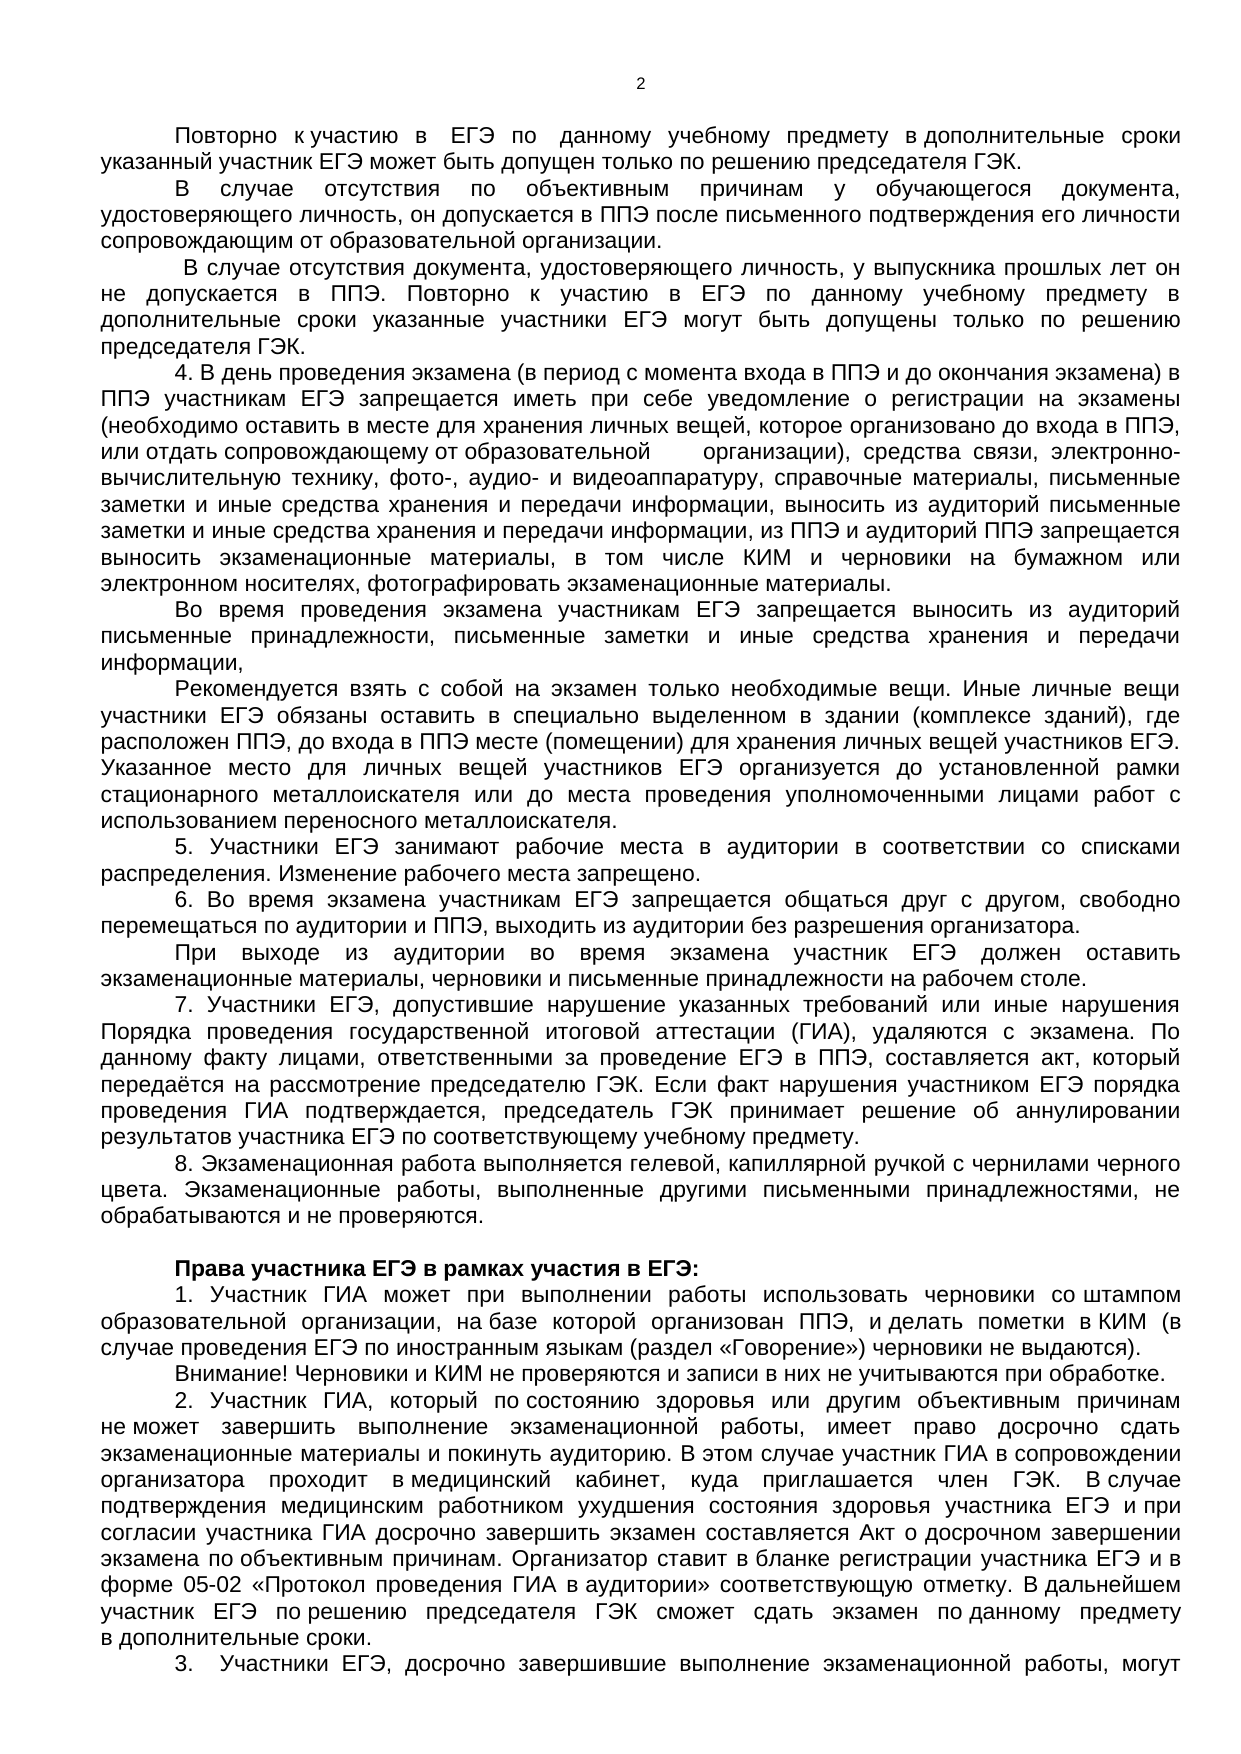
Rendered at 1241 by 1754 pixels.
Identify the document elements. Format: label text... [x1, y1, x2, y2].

text Во время проведения экзамена участникам ЕГЭ запрещается выносить из аудиторий письменные принадлежности, письменные заметки и иные средства хранения и передачи информации, [100, 596, 1181, 675]
text 1. Участник ГИА может при выполнении работы использовать черновики со штампом образовательной организации, на базе которой организован ППЭ, и делать пометки в КИМ (в случае проведения ЕГЭ по иностранным языкам (раздел «Говорение») черновики не выдаются). [100, 1281, 1181, 1360]
text В случае отсутствия по объективным причинам у обучающегося документа, удостоверяющего личность, он допускается в ППЭ после письменного подтверждения его личности сопровождающим от образовательной организации. [100, 174, 1181, 253]
text Повторно к участию в ЕГЭ по данному учебному предмету в дополнительные сроки указанный участник ЕГЭ может быть допущен только по решению председателя ГЭК. [100, 122, 1181, 174]
text 6. Во время экзамена участникам ЕГЭ запрещается общаться друг с другом, свободно перемещаться по аудитории и ППЭ, выходить из аудитории без разрешения организатора. [100, 886, 1181, 939]
text 5. Участники ЕГЭ занимают рабочие места в аудитории в соответствии со списками распределения. Изменение рабочего места запрещено. [100, 833, 1181, 886]
text Внимание! Черновики и КИМ не проверяются и записи в них не учитываются при обработке. [100, 1360, 1181, 1387]
text 8. Экзаменационная работа выполняется гелевой, капиллярной ручкой с чернилами черного цвета. Экзаменационные работы, выполненные другими письменными принадлежностями, не обрабатываются и не проверяются. [100, 1149, 1181, 1229]
text Права участника ЕГЭ в рамках участия в ЕГЭ: [100, 1255, 1181, 1281]
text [100, 1650, 1181, 1677]
text При выходе из аудитории во время экзамена участник ЕГЭ должен оставить экзаменационные материалы, черновики и письменные принадлежности на рабочем столе. [100, 939, 1181, 991]
text В случае отсутствия документа, удостоверяющего личность, у выпускника прошлых лет он не допускается в ППЭ. Повторно к участию в ЕГЭ по данному учебному предмету в дополнительные сроки указанные участники ЕГЭ могут быть допущены только по решению председателя ГЭК. [100, 253, 1181, 359]
text 7. Участники ЕГЭ, допустившие нарушение указанных требований или иные нарушения Порядка проведения государственной итоговой аттестации (ГИА), удаляются с экзамена. По данному факту лицами, ответственными за проведение ЕГЭ в ППЭ, составляется акт, который передаётся на рассмотрение председателю ГЭК. Если факт нарушения участником ЕГЭ порядка проведения ГИА подтверждается, председатель ГЭК принимает решение об аннулировании результатов участника ЕГЭ по соответствующему учебному предмету. [100, 991, 1181, 1149]
text 2. Участник ГИА, который по состоянию здоровья или другим объективным причинам не может завершить выполнение экзаменационной работы, имеет право досрочно сдать экзаменационные материалы и покинуть аудиторию. В этом случае участник ГИА в сопровождении организатора проходит в медицинский кабинет, куда приглашается член ГЭК. В случае подтверждения медицинским работником ухудшения состояния здоровья участника ЕГЭ и при согласии участника ГИА досрочно завершить экзамен составляется Акт о досрочном завершении экзамена по объективным причинам. Организатор ставит в бланке регистрации участника ЕГЭ и в форме 05-02 «Протокол проведения ГИА в аудитории» соответствующую отметку. В дальнейшем участник ЕГЭ по решению председателя ГЭК сможет сдать экзамен по данному предмету в дополнительные сроки. [100, 1387, 1181, 1650]
text Рекомендуется взять с собой на экзамен только необходимые вещи. Иные личные вещи участники ЕГЭ обязаны оставить в специально выделенном в здании (комплексе зданий), где расположен ППЭ, до входа в ППЭ месте (помещении) для хранения личных вещей участников ЕГЭ. Указанное место для личных вещей участников ЕГЭ организуется до установленной рамки стационарного металлоискателя или до места проведения уполномоченными лицами работ с использованием переносного металлоискателя. [100, 675, 1181, 833]
text 4. В день проведения экзамена (в период с момента входа в ППЭ и до окончания экзамена) в ППЭ участникам ЕГЭ запрещается иметь при себе уведомление о регистрации на экзамены (необходимо оставить в месте для хранения личных вещей, которое организовано до входа в ППЭ, или отдать сопровождающему от образовательной организации), средства связи, электронно-вычислительную технику, фото-, аудио- и видеоаппаратуру, справочные материалы, письменные заметки и иные средства хранения и передачи информации, выносить из аудиторий письменные заметки и иные средства хранения и передачи информации, из ППЭ и аудиторий ППЭ запрещается выносить экзаменационные материалы, в том числе КИМ и черновики на бумажном или электронном носителях, фотографировать экзаменационные материалы. [100, 359, 1181, 596]
